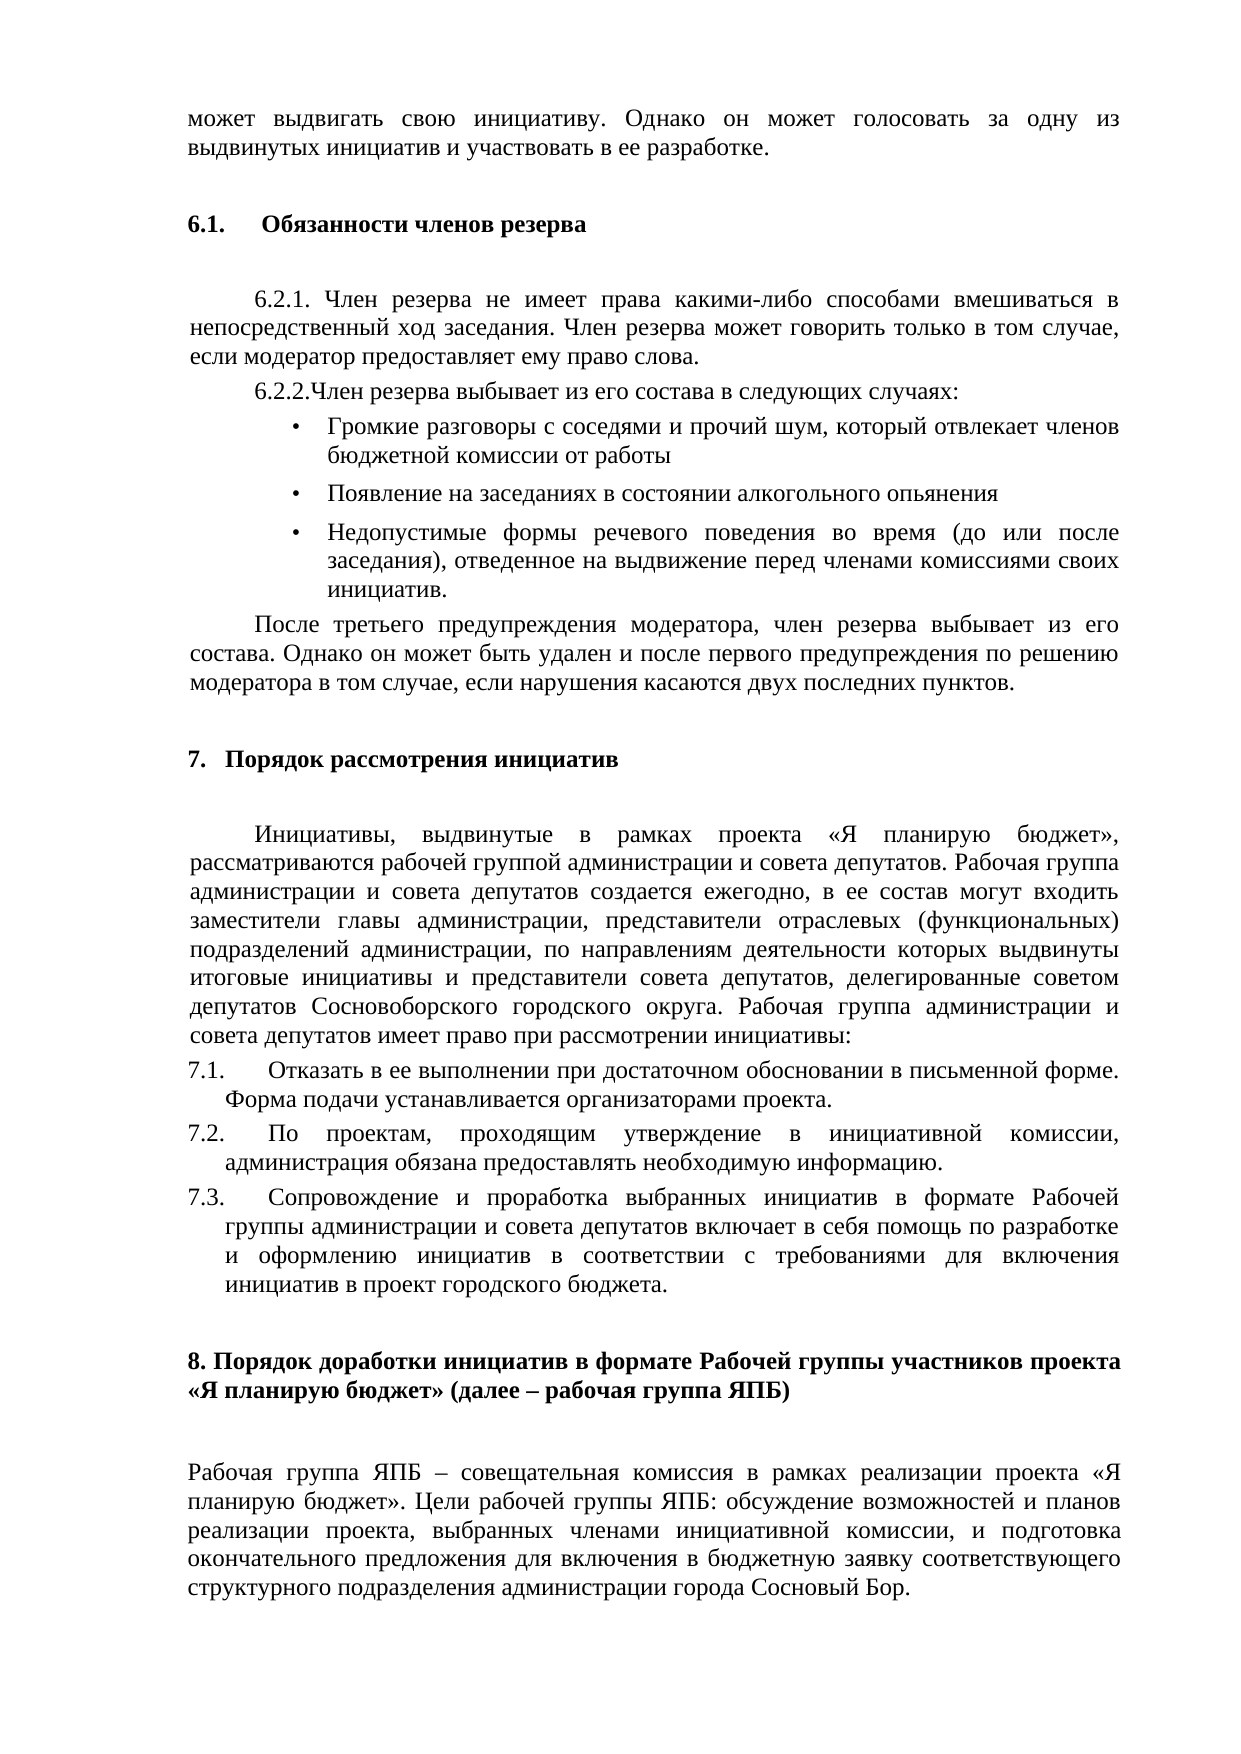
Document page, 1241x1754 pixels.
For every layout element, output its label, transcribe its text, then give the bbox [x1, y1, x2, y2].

list Сопровождение и проработка выбранных инициатив в формате Рабочей группы администрации и совета депутатов включает в себя помощь по разработке и оформлению инициатив в соответствии с требованиями для включения инициатив в проект городского бюджета. [187, 1182, 1120, 1297]
list Громкие разговоры с соседями и прочий шум, который отвлекает членов бюджетной комиссии от работы [292, 411, 1120, 469]
list Появление на заседаниях в состоянии алкогольного опьянения [292, 478, 1122, 507]
text Рабочая группа ЯПБ – совещательная комиссия в рамках реализации проекта «Я планирую бюджет». Цели рабочей группы ЯПБ: обсуждение возможностей и планов реализации проекта, выбранных членами инициативной комиссии, и подготовка окончательного предложения для включения в бюджетную заявку соответствующего структурного подразделения администрации города Сосновый Бор. [187, 1457, 1122, 1601]
text Инициативы, выдвинутые в рамках проекта «Я планирую бюджет», рассматриваются рабочей группой администрации и совета депутатов. Рабочая группа администрации и совета депутатов создается ежегодно, в ее состав могут входить заместители главы администрации, представители отраслевых (функциональных) подразделений администрации, по направлениям деятельности которых выдвинуты итоговые инициативы и представители совета депутатов, делегированные советом депутатов Сосновоборского городского округа. Рабочая группа администрации и совета депутатов имеет право при рассмотрении инициативы: [189, 819, 1120, 1049]
list Обязанности членов резерва [187, 209, 1122, 238]
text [187, 103, 1120, 161]
list Недопустимые формы речевого поведения во время (до или после заседания), отведенное на выдвижение перед членами комиссиями своих инициатив. [292, 517, 1120, 603]
text После третьего предупреждения модератора, член резерва выбывает из его состава. Однако он может быть удален и после первого предупреждения по решению модератора в том случае, если нарушения касаются двух последних пунктов. [189, 609, 1120, 696]
text 6.2.2.Член резерва выбывает из его состава в следующих случаях: [189, 376, 1120, 405]
text 6.2.1. Член резерва не имеет права какими-либо способами вмешиваться в непосредственный ход заседания. Член резерва может говорить только в том случае, если модератор предоставляет ему право слова. [189, 284, 1120, 370]
text 8. Порядок доработки инициатив в формате Рабочей группы участников проекта «Я планирую бюджет» (далее – рабочая группа ЯПБ) [187, 1346, 1122, 1403]
list По проектам, проходящим утверждение в инициативной комиссии, администрация обязана предоставлять необходимую информацию. [187, 1118, 1120, 1176]
list Отказать в ее выполнении при достаточном обосновании в письменной форме. Форма подачи устанавливается организаторами проекта. [187, 1055, 1120, 1112]
list Порядок рассмотрения инициатив [187, 744, 1122, 772]
